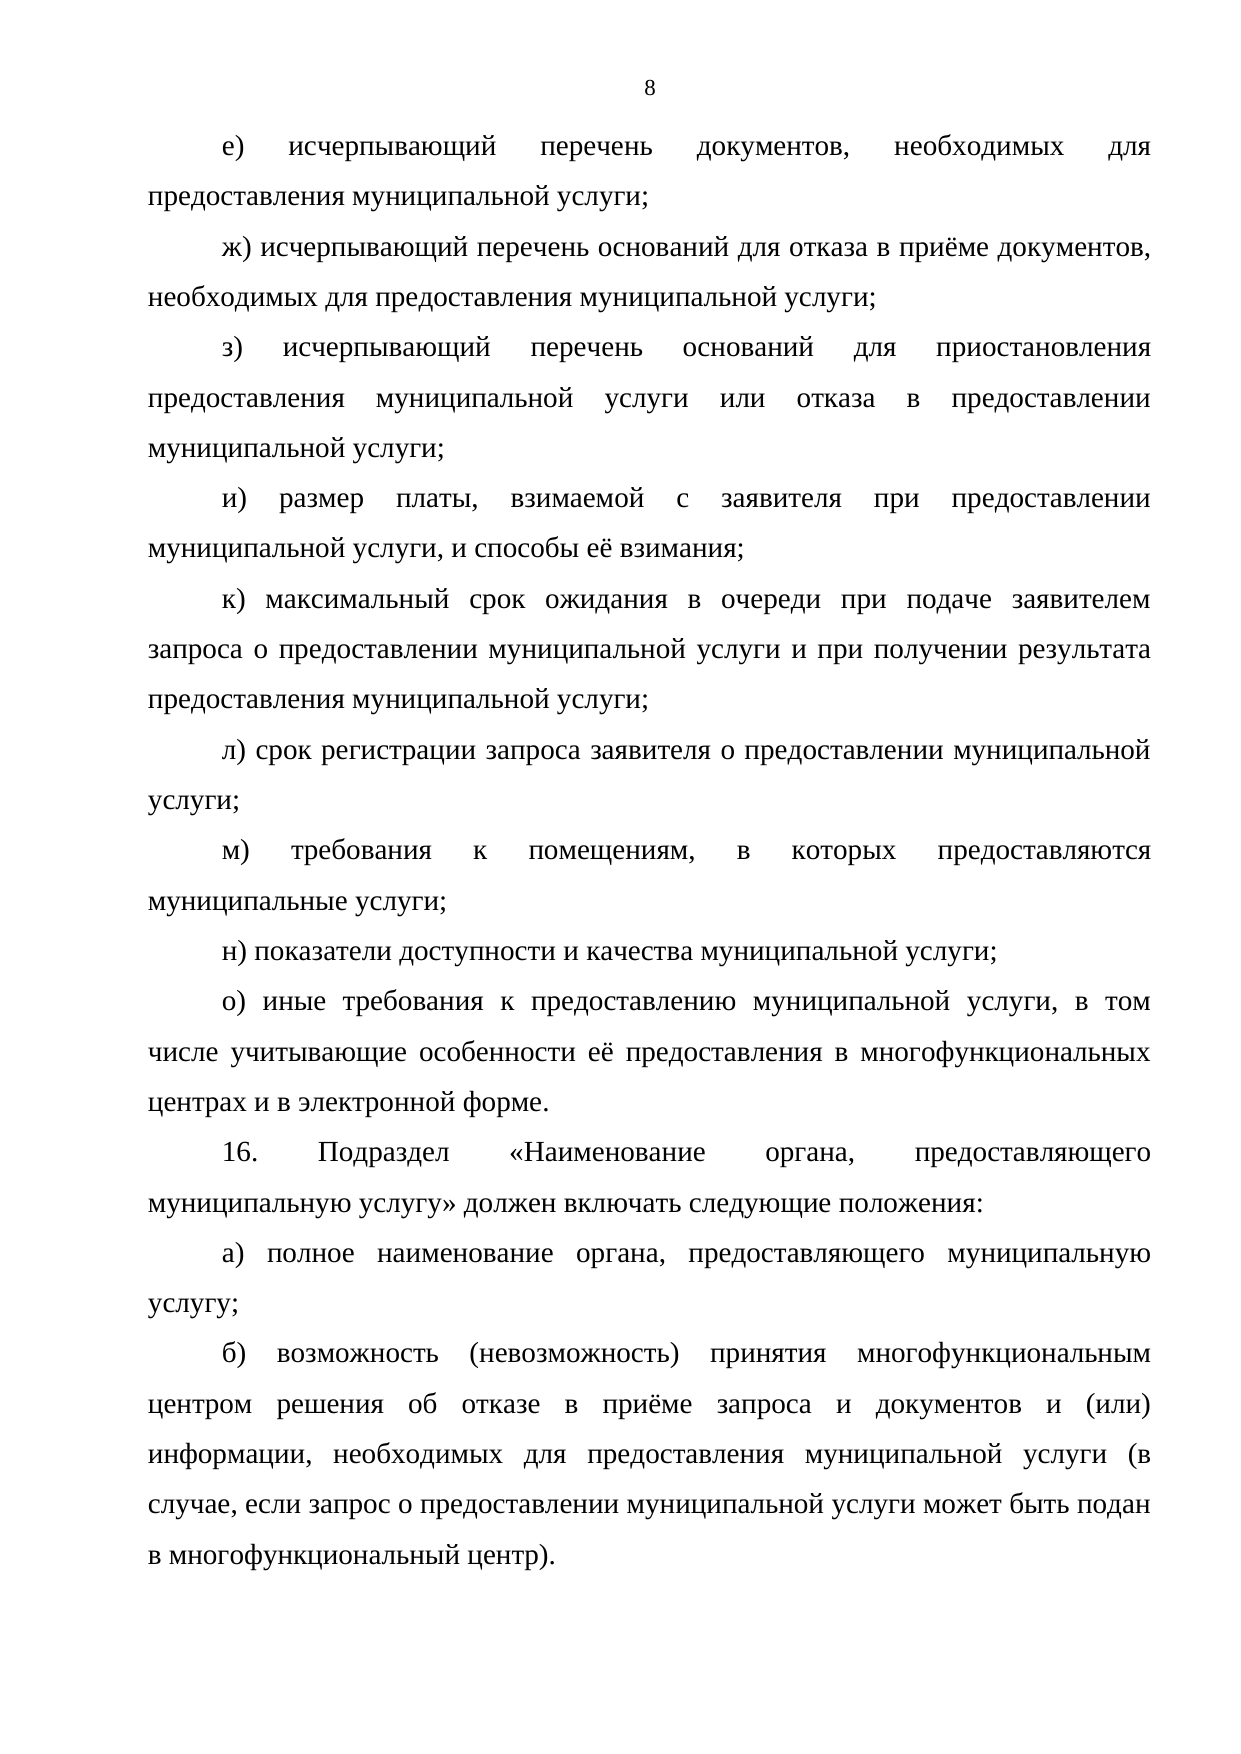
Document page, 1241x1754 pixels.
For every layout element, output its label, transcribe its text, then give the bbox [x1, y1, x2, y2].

text м) требования к помещениям, в которых предоставляются муниципальные услуги; [148, 832, 1152, 916]
text е) исчерпывающий перечень документов, необходимых для предоставления муниципальной услуги; [148, 128, 1152, 212]
text к) максимальный срок ожидания в очереди при подаче заявителем запроса о предоставлении муниципальной услуги и при получении результата предоставления муниципальной услуги; [148, 581, 1152, 715]
text ж) исчерпывающий перечень оснований для отказа в приёме документов, необходимых для предоставления муниципальной услуги; [148, 229, 1152, 313]
text и) размер платы, взимаемой с заявителя при предоставлении муниципальной услуги, и способы её взимания; [148, 480, 1152, 564]
text н) показатели доступности и качества муниципальной услуги; [148, 933, 1152, 967]
text з) исчерпывающий перечень оснований для приостановления предоставления муниципальной услуги или отказа в предоставлении муниципальной услуги; [148, 329, 1152, 463]
text о) иные требования к предоставлению муниципальной услуги, в том числе учитывающие особенности её предоставления в многофункциональных центрах и в электронной форме. [148, 983, 1152, 1118]
text л) срок регистрации запроса заявителя о предоставлении муниципальной услуги; [148, 732, 1152, 816]
text 16. Подраздел «Наименование органа, предоставляющего муниципальную услугу» должен включать следующие положения: [148, 1134, 1152, 1218]
text б) возможность (невозможность) принятия многофункциональным центром решения об отказе в приёме запроса и документов и (или) информации, необходимых для предоставления муниципальной услуги (в случае, если запрос о предоставлении муниципальной услуги может быть подан в многофункциональный центр). [148, 1336, 1152, 1570]
text а) полное наименование органа, предоставляющего муниципальную услугу; [148, 1235, 1152, 1319]
